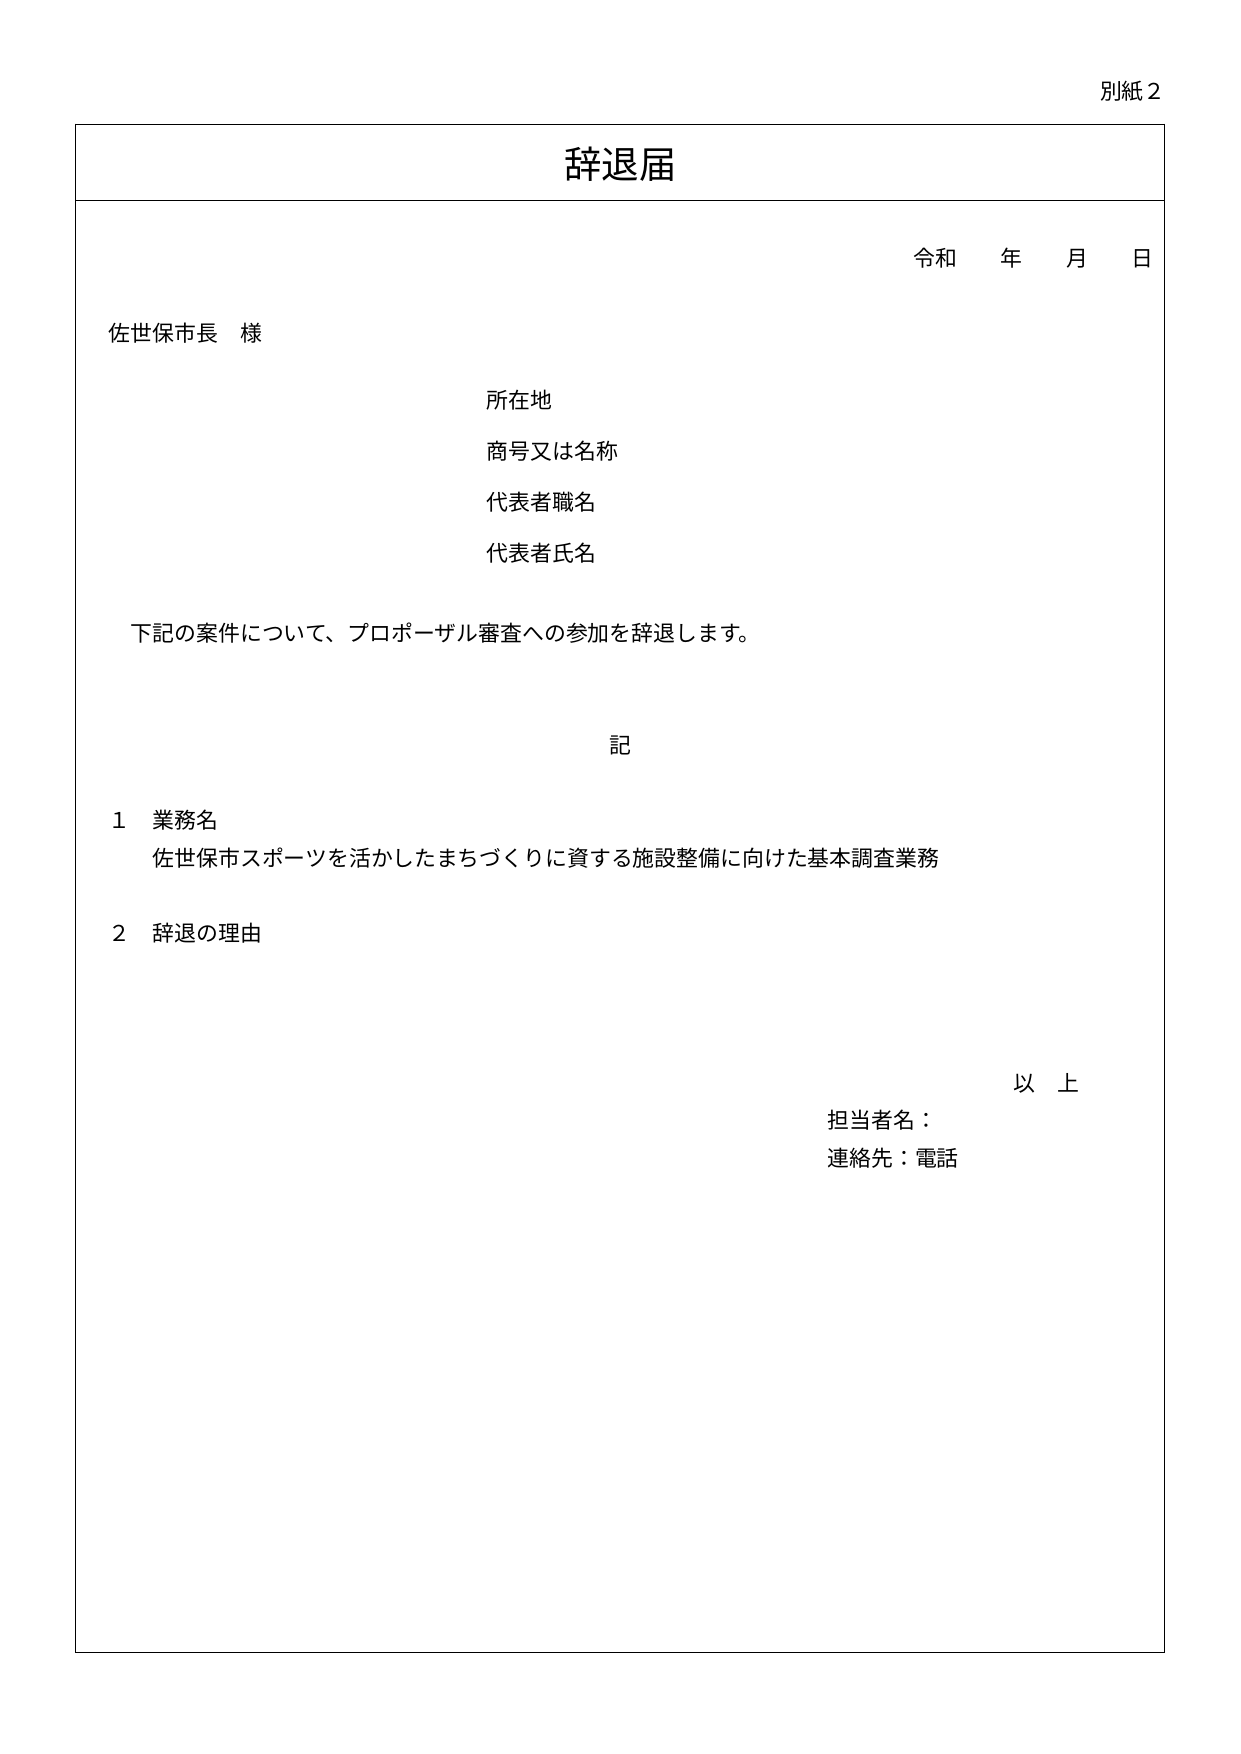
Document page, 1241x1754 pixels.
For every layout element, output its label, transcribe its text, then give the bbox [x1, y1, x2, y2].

table_cell 令和 年 月 日 佐世保市長 様 下記の案件について、プロポーザル審査への参加を辞退します。 記 １ 業務名 佐世保市スポーツを活かしたまちづくりに資する施設整備に向けた基本調査業務 ２ 辞退の理由 以 上 担当者名： 連絡先：電話 [76, 201, 1164, 1652]
table_header 辞退届 [76, 125, 1164, 199]
